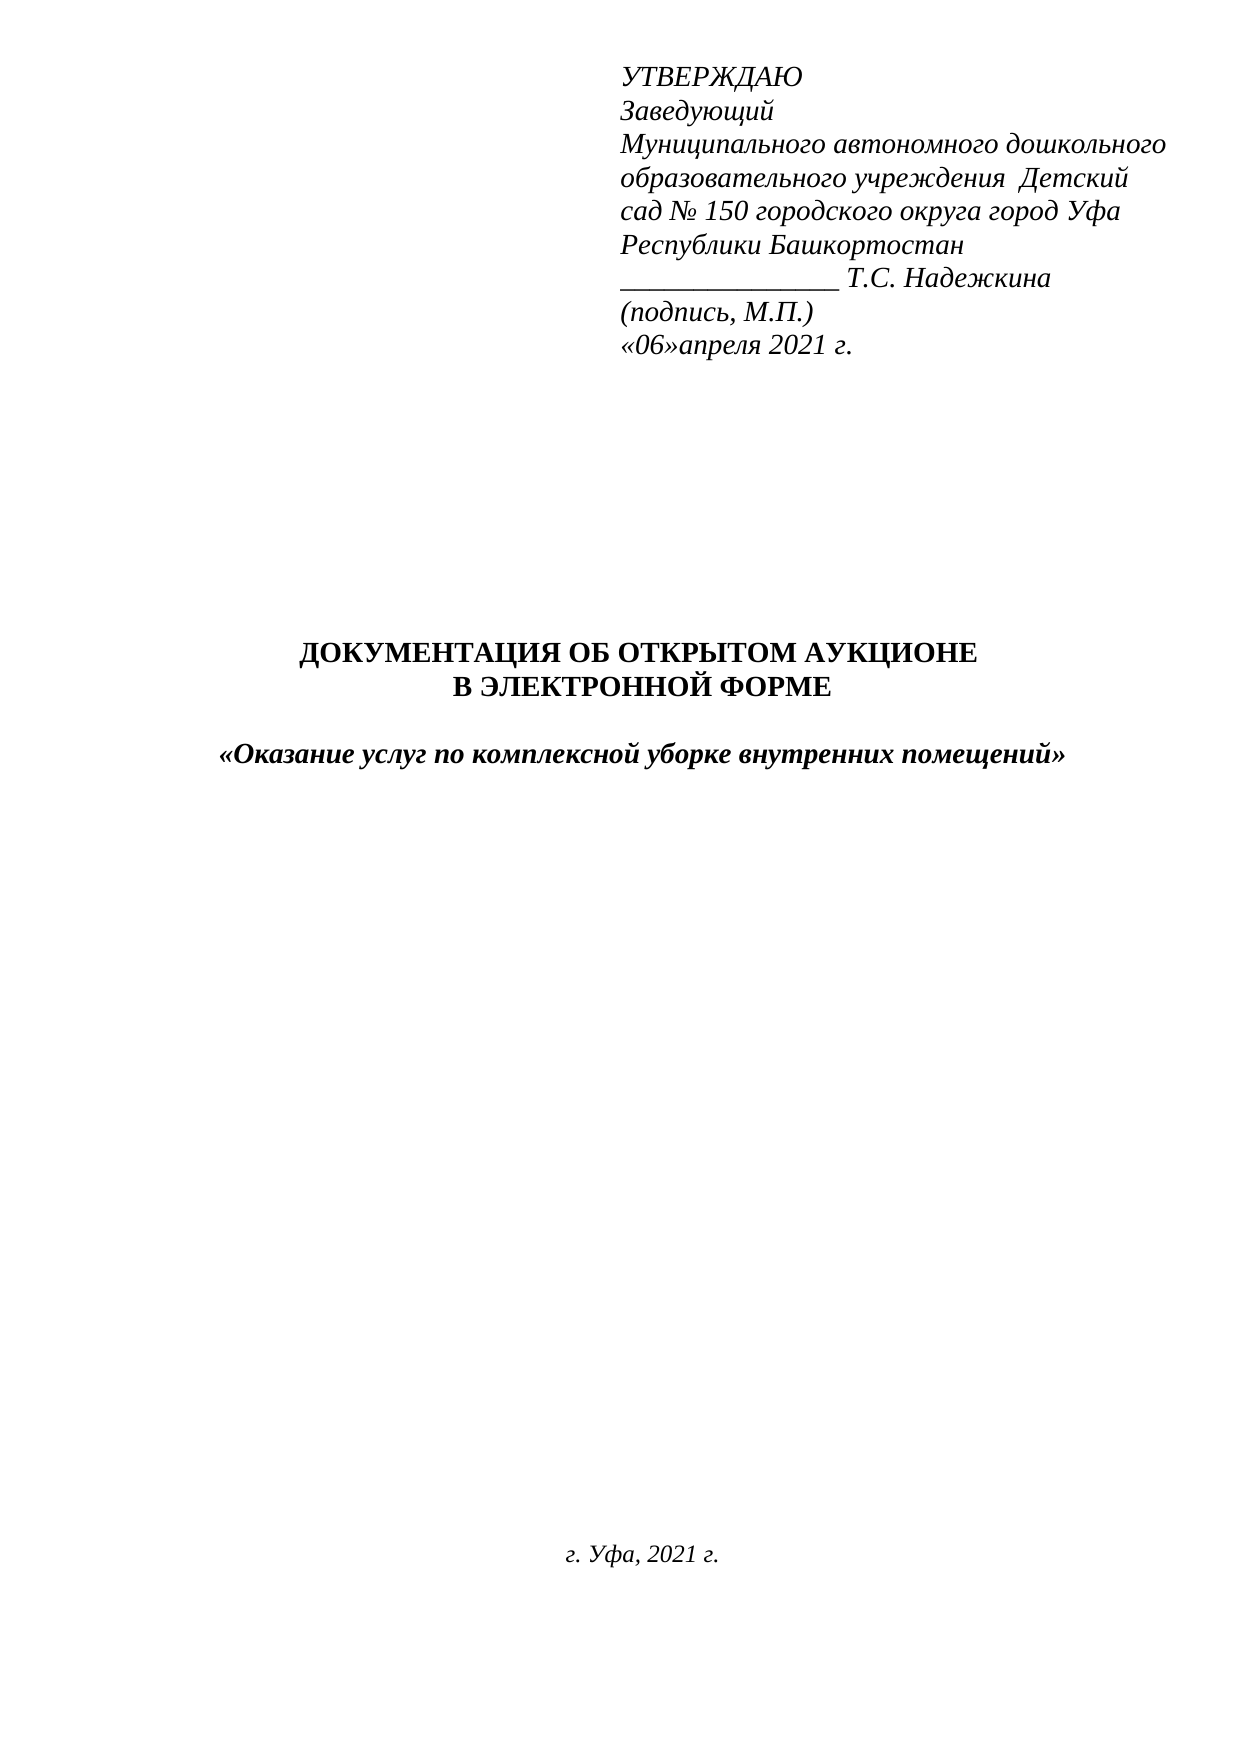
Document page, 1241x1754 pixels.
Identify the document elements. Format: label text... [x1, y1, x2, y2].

text УТВЕРЖДАЮ [620, 59, 1167, 93]
text Заведующий [620, 93, 1167, 126]
text ДОКУМЕНТАЦИЯ ОБ ОТКРЫТОМ АУКЦИОНЕ В ЭЛЕКТРОННОЙ ФОРМЕ [118, 635, 1167, 702]
text Муниципального автономного дошкольного образовательного учреждения Детский сад № 150 городского округа город Уфа Республики Башкортостан [620, 126, 1167, 260]
text «Оказание услуг по комплексной уборке внутренних помещений» [118, 736, 1167, 769]
text _______________ Т.С. Надежкина [620, 260, 1167, 294]
text «06»апреля 2021 г. [620, 327, 1167, 361]
text г. Уфа, 2021 г. [118, 1539, 1167, 1568]
text (подпись, М.П.) [620, 294, 1167, 327]
